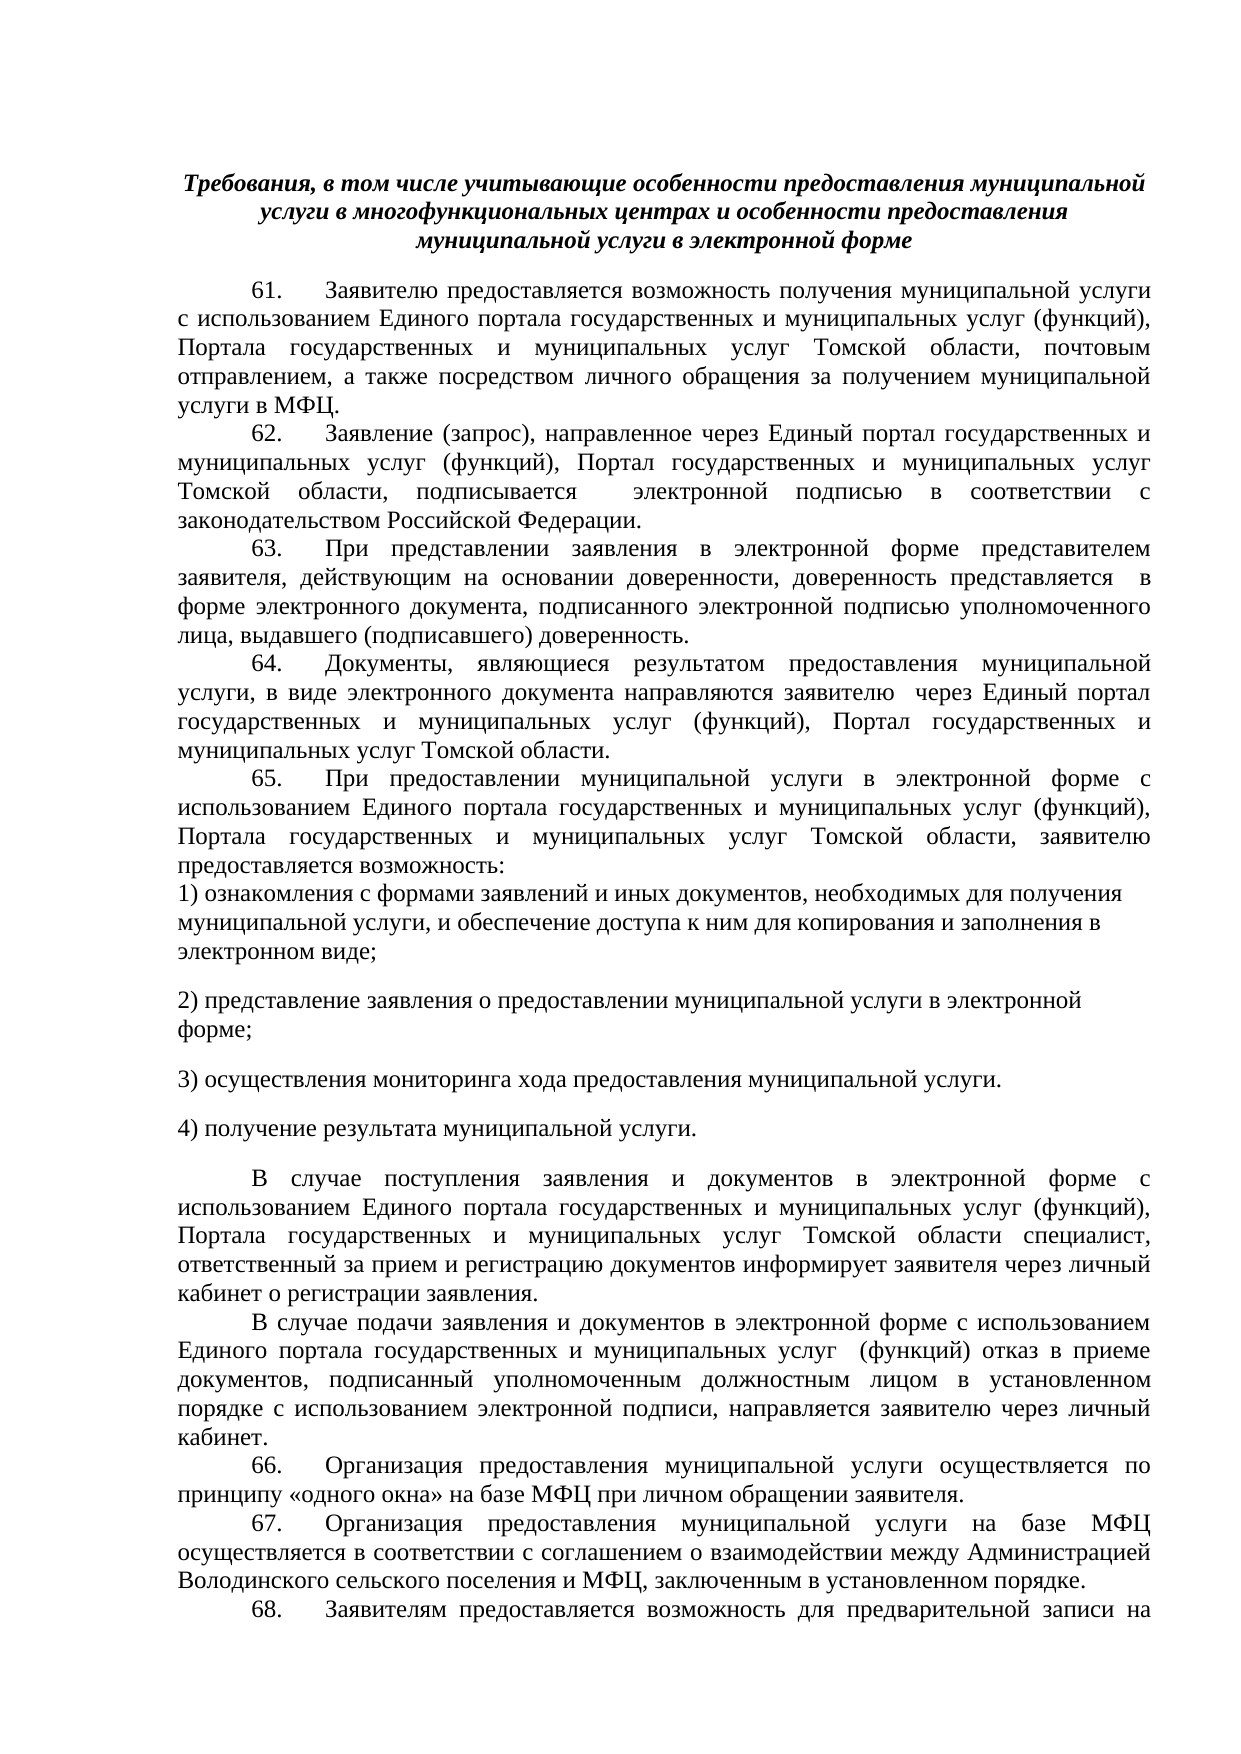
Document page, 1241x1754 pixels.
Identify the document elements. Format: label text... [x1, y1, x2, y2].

text 1) ознакомления с формами заявлений и иных документов, необходимых для получения муниципальной услуги, и обеспечение доступа к ним для копирования и заполнения в электронном виде; [177, 878, 1152, 965]
text 4) получение результата муниципальной услуги. [177, 1113, 1152, 1142]
list Документы, являющиеся результатом предоставления муниципальной услуги, в виде электронного документа направляются заявителю через Единый портал государственных и муниципальных услуг (функций), Портал государственных и муниципальных услуг Томской области. [177, 648, 1152, 763]
list При предоставлении муниципальной услуги в электронной форме с использованием Единого портала государственных и муниципальных услуг (функций), Портала государственных и муниципальных услуг Томской области, заявителю предоставляется возможность: [177, 763, 1152, 878]
text В случае подачи заявления и документов в электронной форме с использованием Единого портала государственных и муниципальных услуг (функций) отказ в приеме документов, подписанный уполномоченным должностным лицом в установленном порядке с использованием электронной подписи, направляется заявителю через личный кабинет. [177, 1307, 1152, 1451]
text В случае поступления заявления и документов в электронной форме с использованием Единого портала государственных и муниципальных услуг (функций), Портала государственных и муниципальных услуг Томской области специалист, ответственный за прием и регистрацию документов информирует заявителя через личный кабинет о регистрации заявления. [177, 1163, 1152, 1307]
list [177, 1594, 1152, 1623]
list Организация предоставления муниципальной услуги осуществляется по принципу «одного окна» на базе МФЦ при личном обращении заявителя. [177, 1451, 1152, 1508]
text 3) осуществления мониторинга хода предоставления муниципальной услуги. [177, 1064, 1152, 1093]
list Организация предоставления муниципальной услуги на базе МФЦ осуществляется в соответствии с соглашением о взаимодействии между Администрацией Володинского сельского поселения и МФЦ, заключенным в установленном порядке. [177, 1508, 1152, 1594]
list Заявление (запрос), направленное через Единый портал государственных и муниципальных услуг (функций), Портал государственных и муниципальных услуг Томской области, подписывается электронной подписью в соответствии с законодательством Российской Федерации. [177, 418, 1152, 533]
text Требования, в том числе учитывающие особенности предоставления муниципальной услуги в многофункциональных центрах и особенности предоставления муниципальной услуги в электронной форме [177, 168, 1152, 254]
list При представлении заявления в электронной форме представителем заявителя, действующим на основании доверенности, доверенность представляется в форме электронного документа, подписанного электронной подписью уполномоченного лица, выдавшего (подписавшего) доверенность. [177, 533, 1152, 648]
list Заявителю предоставляется возможность получения муниципальной услуги с использованием Единого портала государственных и муниципальных услуг (функций), Портала государственных и муниципальных услуг Томской области, почтовым отправлением, а также посредством личного обращения за получением муниципальной услуги в МФЦ. [177, 275, 1152, 418]
text 2) представление заявления о предоставлении муниципальной услуги в электронной форме; [177, 986, 1152, 1043]
